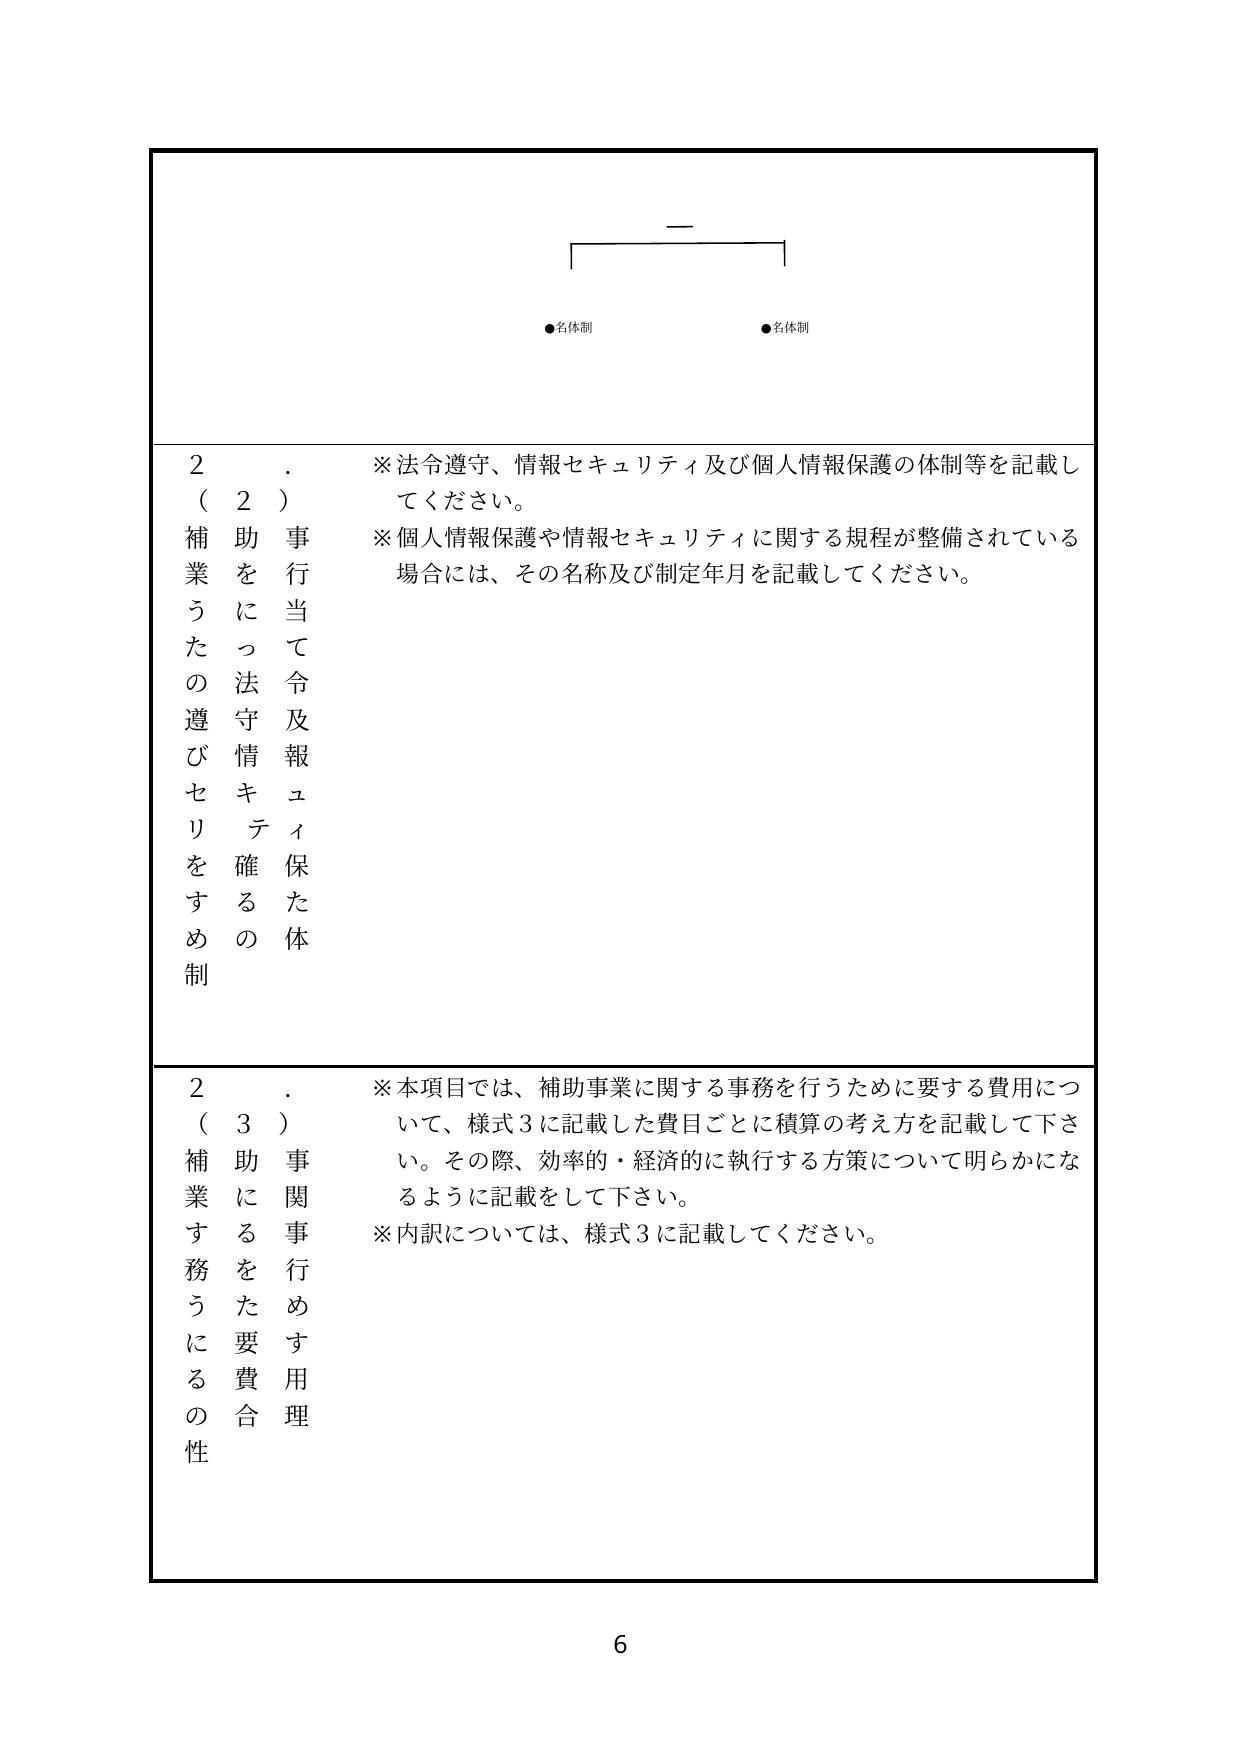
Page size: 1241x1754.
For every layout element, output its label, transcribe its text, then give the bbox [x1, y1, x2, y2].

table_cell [343, 153, 1094, 444]
table_cell ２．（２） 補助事業を行うに当たっての法令遵守及び情報セキュリティを確保するための体制 [153, 445, 343, 1065]
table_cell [153, 1066, 343, 1578]
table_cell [153, 153, 343, 444]
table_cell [343, 1068, 1094, 1578]
table_cell ※法令遵守、情報セキュリティ及び個人情報保護の体制等を記載してください。 ※個人情報保護や情報セキュリティに関する規程が整備されている場合には、その名称及び制定年月を記載してください。 [343, 445, 1094, 1065]
